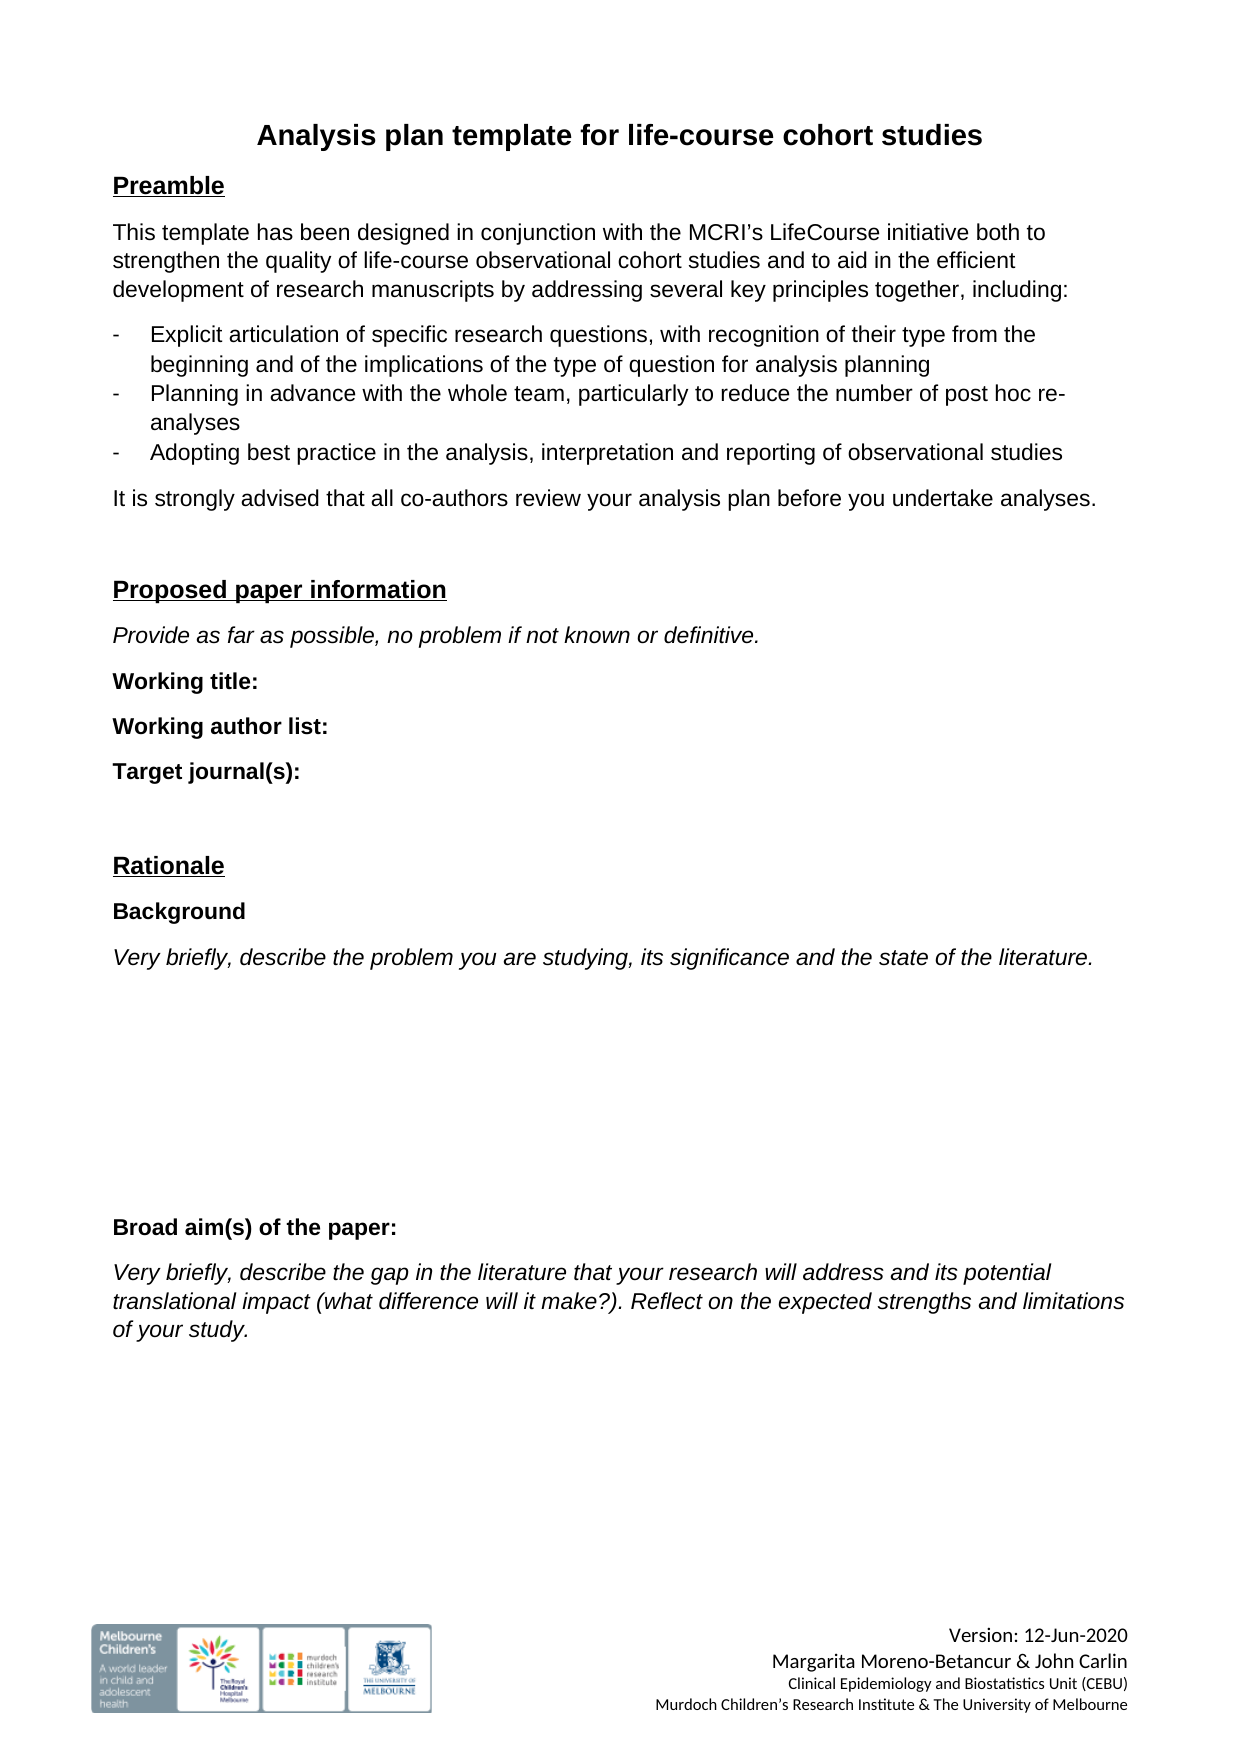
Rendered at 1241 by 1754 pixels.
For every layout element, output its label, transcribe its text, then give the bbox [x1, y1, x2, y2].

list Planning in advance with the whole team, particularly to reduce the number of post hoc re-analyses [112, 379, 1128, 436]
text Rationale [112, 851, 1128, 879]
text Proposed paper information [112, 575, 1128, 603]
text Working title: [112, 668, 1128, 694]
text Preamble [112, 171, 1128, 200]
text Very briefly, describe the gap in the literature that your research will address and its potential translational impact (what difference will it make?). Reflect on the expected strengths and limitations of your study. [112, 1259, 1128, 1342]
list Adopting best practice in the analysis, interpretation and reporting of observational studies [112, 438, 1128, 466]
list Explicit articulation of specific research questions, with recognition of their type from the beginning and of the implications of the type of question for analysis planning [112, 321, 1128, 377]
text It is strongly advised that all co-authors review your analysis plan before you undertake analyses. [112, 484, 1128, 511]
text Analysis plan template for life-course cohort studies [112, 118, 1128, 152]
text Very briefly, describe the problem you are studying, its significance and the state of the literature. [112, 943, 1128, 970]
text Working author list: [112, 713, 1128, 739]
text This template has been designed in conjunction with the MCRI’s LifeCourse initiative both to strengthen the quality of life-course observational cohort studies and to aid in the efficient development of research manuscripts by addressing several key principles together, including: [112, 219, 1128, 302]
text Provide as far as possible, no problem if not known or definitive. [112, 622, 1128, 649]
text Broad aim(s) of the paper: [112, 1214, 1128, 1240]
text Target journal(s): [112, 758, 1128, 784]
text Background [112, 898, 1128, 925]
